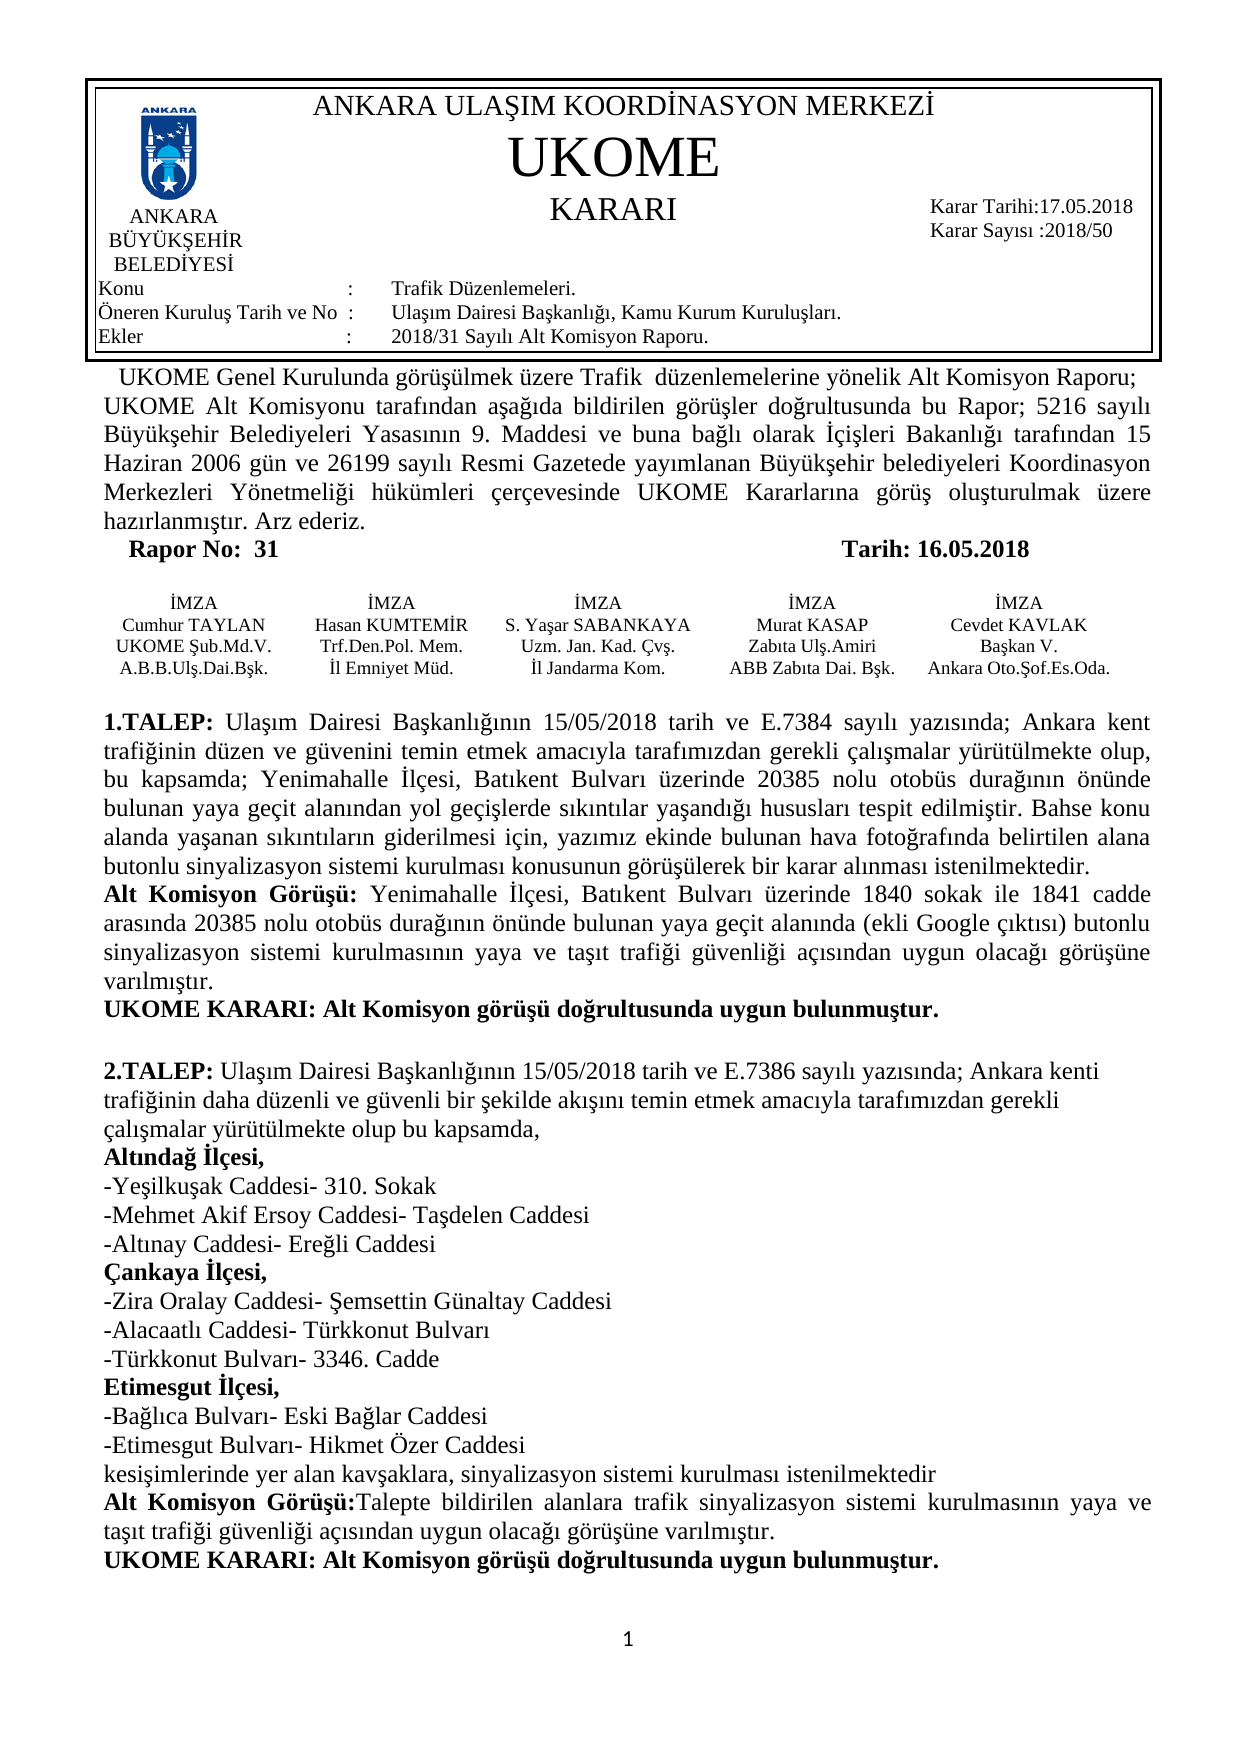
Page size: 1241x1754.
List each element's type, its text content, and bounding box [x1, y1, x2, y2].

text -Mehmet Akif Ersoy Caddesi- Taşdelen Caddesi [103, 1200, 1152, 1229]
text UKOME Genel Kurulunda görüşülmek üzere Trafik düzenlemelerine yönelik Alt Komisyon Raporu; [103, 334, 1151, 351]
text -Yeşilkuşak Caddesi- 310. Sokak [103, 1171, 1152, 1200]
text -Altınay Caddesi- Ereğli Caddesi [103, 1229, 1152, 1257]
table_header İMZA Cevdet KAVLAK Başkan V. Ankara Oto.Şof.Es.Oda. [916, 592, 1122, 678]
text -Zira Oralay Caddesi- Şemsettin Günaltay Caddesi [103, 1286, 1152, 1315]
text Alt Komisyon Görüşü: Yenimahalle İlçesi, Batıkent Bulvarı üzerinde 1840 sokak ile 1841 cadde arasında 20385 nolu otobüs durağının önünde bulunan yaya geçit alanında (ekli Google çıktısı) butonlu sinyalizasyon sistemi kurulmasının yaya ve taşıt trafiği güvenliği açısından uygun olacağı görüşüne varılmıştır. [103, 879, 1152, 994]
table_header İMZA Hasan KUMTEMİR Trf.Den.Pol. Mem. İl Emniyet Müd. [295, 592, 487, 678]
text Altındağ İlçesi, [103, 1142, 1152, 1171]
table_header İMZA Murat KASAP Zabıta Ulş.Amiri ABB Zabıta Dai. Bşk. [709, 592, 916, 678]
table_header İMZA S. Yaşar SABANKAYA Uzm. Jan. Kad. Çvş. İl Jandarma Kom. [487, 592, 709, 678]
text Etimesgut İlçesi, [103, 1372, 1152, 1401]
text Alt Komisyon Görüşü:Talepte bildirilen alanlara trafik sinyalizasyon sistemi kurulmasının yaya ve taşıt trafiği güvenliği açısından uygun olacağı görüşüne varılmıştır. [103, 1487, 1152, 1545]
table_header İMZA Cumhur TAYLAN UKOME Şub.Md.V. A.B.B.Ulş.Dai.Bşk. [92, 592, 295, 678]
text -Alacaatlı Caddesi- Türkkonut Bulvarı [103, 1315, 1152, 1344]
text 2.TALEP: Ulaşım Dairesi Başkanlığının 15/05/2018 tarih ve E.7386 sayılı yazısında; Ankara kenti trafiğinin daha düzenli ve güvenli bir şekilde akışını temin etmek amacıyla tarafımızdan gerekli çalışmalar yürütülmekte olup bu kapsamda, [103, 1056, 1152, 1142]
text 1.TALEP: Ulaşım Dairesi Başkanlığının 15/05/2018 tarih ve E.7384 sayılı yazısında; Ankara kent trafiğinin düzen ve güvenini temin etmek amacıyla tarafımızdan gerekli çalışmalar yürütülmekte olup, bu kapsamda; Yenimahalle İlçesi, Batıkent Bulvarı üzerinde 20385 nolu otobüs durağının önünde bulunan yaya geçit alanından yol geçişlerde sıkıntılar yaşandığı hususları tespit edilmiştir. Bahse konu alanda yaşanan sıkıntıların giderilmesi için, yazımız ekinde bulunan hava fotoğrafında belirtilen alana butonlu sinyalizasyon sistemi kurulması konusunun görüşülerek bir karar alınması istenilmektedir. [103, 707, 1152, 879]
text UKOME Genel Kurulunda görüşülmek üzere Trafik düzenlemelerine yönelik Alt Komisyon Raporu; [103, 362, 1152, 391]
text UKOME Alt Komisyonu tarafından aşağıda bildirilen görüşler doğrultusunda bu Rapor; 5216 sayılı Büyükşehir Belediyeleri Yasasının 9. Maddesi ve buna bağlı olarak İçişleri Bakanlığı tarafından 15 Haziran 2006 gün ve 26199 sayılı Resmi Gazetede yayımlanan Büyükşehir belediyeleri Koordinasyon Merkezleri Yönetmeliği hükümleri çerçevesinde UKOME Kararlarına görüş oluşturulmak üzere hazırlanmıştır. Arz ederiz. [103, 391, 1152, 534]
text UKOME KARARI: Alt Komisyon görüşü doğrultusunda uygun bulunmuştur. [103, 994, 1152, 1023]
text -Bağlıca Bulvarı- Eski Bağlar Caddesi [103, 1401, 1152, 1430]
text Çankaya İlçesi, [103, 1257, 1152, 1286]
text -Etimesgut Bulvarı- Hikmet Özer Caddesi [103, 1430, 1152, 1459]
text kesişimlerinde yer alan kavşaklara, sinyalizasyon sistemi kurulması istenilmektedir [103, 1459, 1152, 1487]
picture [132, 103, 205, 204]
text UKOME KARARI: Alt Komisyon görüşü doğrultusunda uygun bulunmuştur. [103, 1545, 1152, 1574]
text Rapor No: 31 Tarih: 16.05.2018 [103, 534, 1152, 563]
text -Türkkonut Bulvarı- 3346. Cadde [103, 1344, 1152, 1372]
